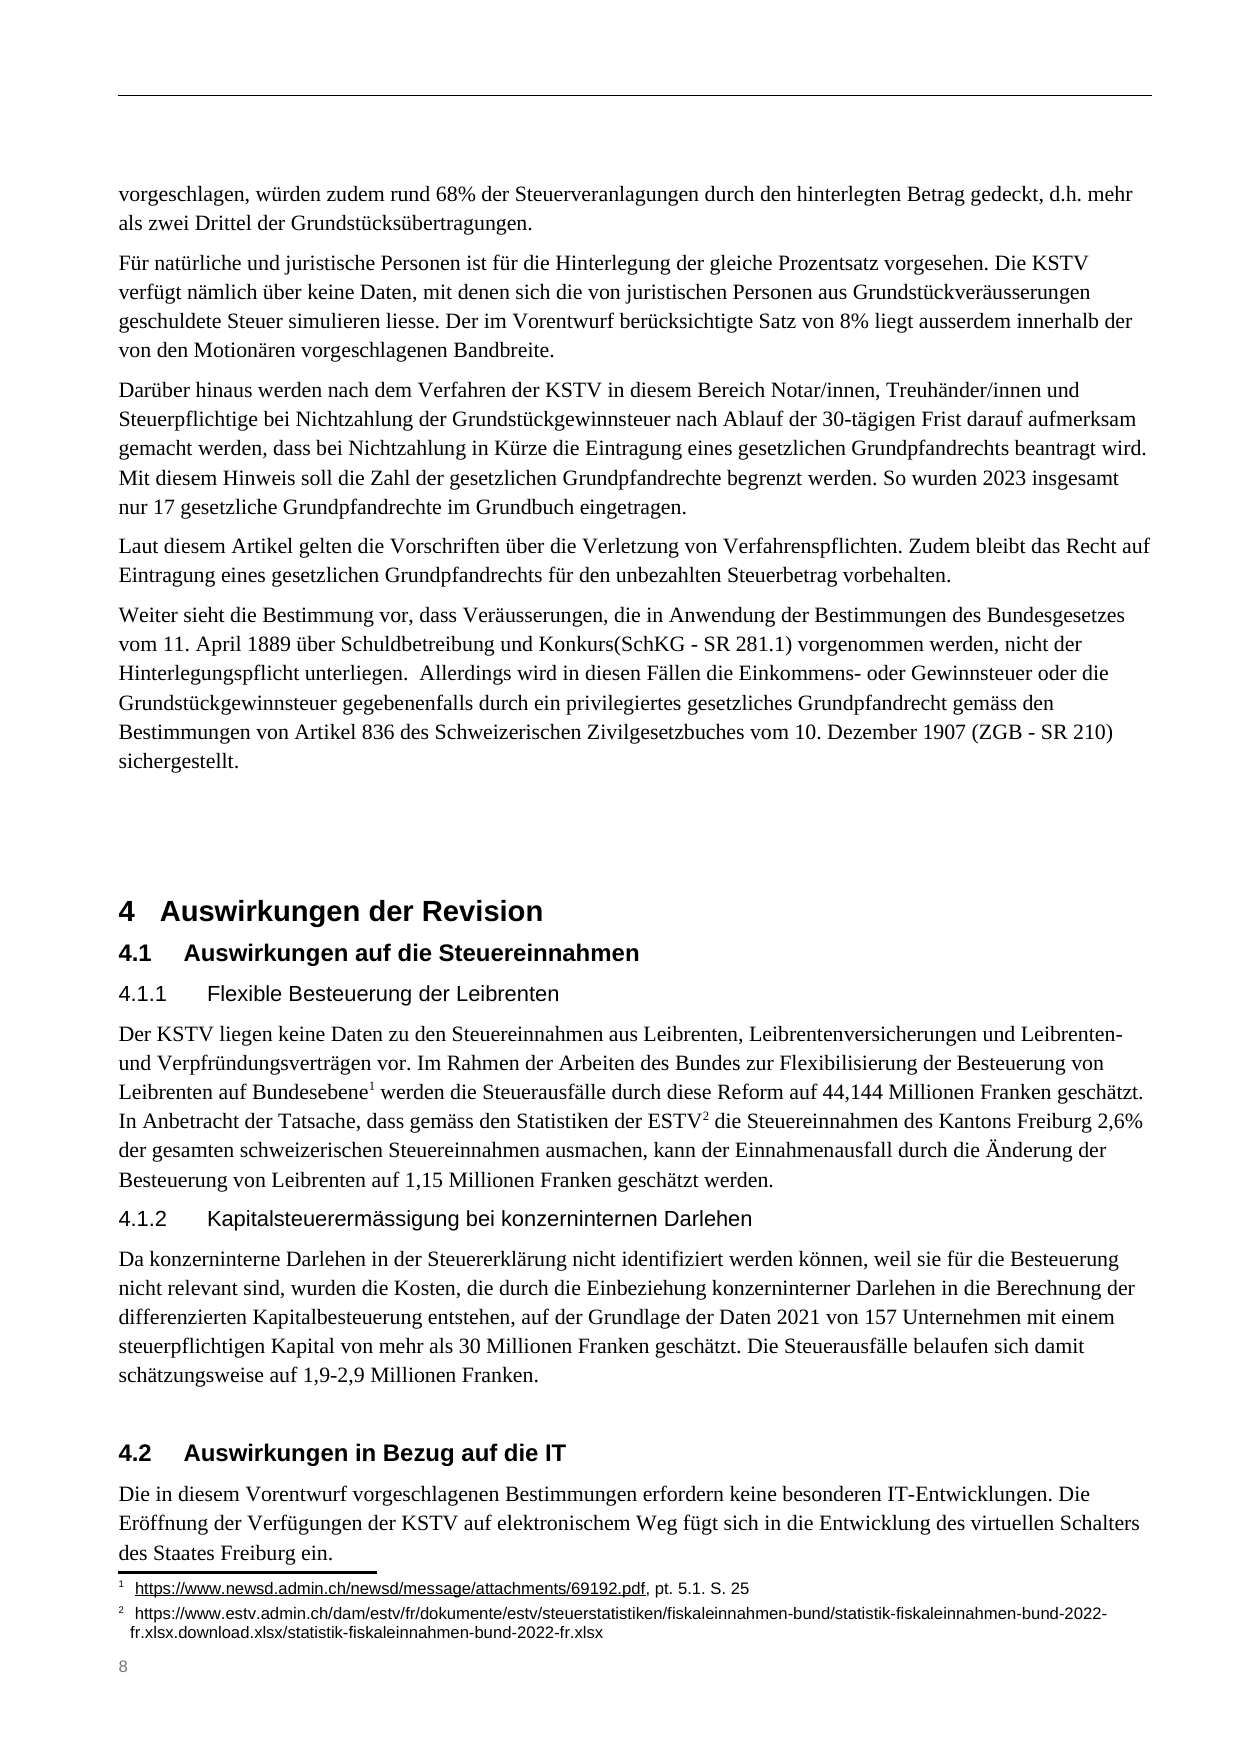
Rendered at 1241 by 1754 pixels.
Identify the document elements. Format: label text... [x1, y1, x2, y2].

subtitle Flexible Besteuerung der Leibrenten [118, 977, 1152, 1006]
text Die in diesem Vorentwurf vorgeschlagenen Bestimmungen erfordern keine besonderen IT-Entwicklungen. Die Eröffnung der Verfügungen der KSTV auf elektronischem Weg fügt sich in die Entwicklung des virtuellen Schalters des Staates Freiburg ein. [118, 1477, 1152, 1565]
text Für natürliche und juristische Personen ist für die Hinterlegung der gleiche Prozentsatz vorgesehen. Die KSTV verfügt nämlich über keine Daten, mit denen sich die von juristischen Personen aus Grundstückveräusserungen geschuldete Steuer simulieren liesse. Der im Vorentwurf berücksichtigte Satz von 8% liegt ausserdem innerhalb der von den Motionären vorgeschlagenen Bandbreite. [118, 246, 1152, 363]
text Laut diesem Artikel gelten die Vorschriften über die Verletzung von Verfahrenspflichten. Zudem bleibt das Recht auf Eintragung eines gesetzlichen Grundpfandrechts für den unbezahlten Steuerbetrag vorbehalten. [118, 529, 1152, 588]
text Weiter sieht die Bestimmung vor, dass Veräusserungen, die in Anwendung der Bestimmungen des Bundesgesetzes vom 11. April 1889 über Schuldbetreibung und Konkurs(SchKG - SR 281.1) vorgenommen werden, nicht der Hinterlegungspflicht unterliegen. Allerdings wird in diesen Fällen die Einkommens- oder Gewinnsteuer oder die Grundstückgewinnsteuer gegebenenfalls durch ein privilegiertes gesetzliches Grundpfandrecht gemäss den Bestimmungen von Artikel 836 des Schweizerischen Zivilgesetzbuches vom 10. Dezember 1907 (ZGB - SR 210) sichergestellt. [118, 598, 1152, 773]
text Da konzerninterne Darlehen in der Steuererklärung nicht identifiziert werden können, weil sie für die Besteuerung nicht relevant sind, wurden die Kosten, die durch die Einbeziehung konzerninterner Darlehen in die Berechnung der differenzierten Kapitalbesteuerung entstehen, auf der Grundlage der Daten 2021 von 157 Unternehmen mit einem steuerpflichtigen Kapital von mehr als 30 Millionen Franken geschätzt. Die Steuerausfälle belaufen sich damit schätzungsweise auf 1,9-2,9 Millionen Franken. [118, 1242, 1152, 1388]
subtitle Auswirkungen der Revision [118, 890, 1152, 927]
text Darüber hinaus werden nach dem Verfahren der KSTV in diesem Bereich Notar/innen, Treuhänder/innen und Steuerpflichtige bei Nichtzahlung der Grundstückgewinnsteuer nach Ablauf der 30-tägigen Frist darauf aufmerksam gemacht werden, dass bei Nichtzahlung in Kürze die Eintragung eines gesetzlichen Grundpfandrechts beantragt wird. Mit diesem Hinweis soll die Zahl der gesetzlichen Grundpfandrechte begrenzt werden. So wurden 2023 insgesamt nur 17 gesetzliche Grundpfandrechte im Grundbuch eingetragen. [118, 373, 1152, 519]
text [118, 177, 1152, 236]
text Der KSTV liegen keine Daten zu den Steuereinnahmen aus Leibrenten, Leibrentenversicherungen und Leibrenten- und Verpfründungsverträgen vor. Im Rahmen der Arbeiten des Bundes zur Flexibilisierung der Besteuerung von Leibrenten auf Bundesebene werden die Steuerausfälle durch diese Reform auf 44,144 Millionen Franken geschätzt. In Anbetracht der Tatsache, dass gemäss den Statistiken der ESTV die Steuereinnahmen des Kantons Freiburg 2,6% der gesamten schweizerischen Steuereinnahmen ausmachen, kann der Einnahmenausfall durch die Änderung der Besteuerung von Leibrenten auf 1,15 Millionen Franken geschätzt werden. [118, 1017, 1152, 1192]
subtitle Auswirkungen auf die Steuereinnahmen [118, 938, 1152, 967]
subtitle Kapitalsteuerermässigung bei konzerninternen Darlehen [118, 1202, 1152, 1231]
subtitle Auswirkungen in Bezug auf die IT [118, 1438, 1152, 1467]
